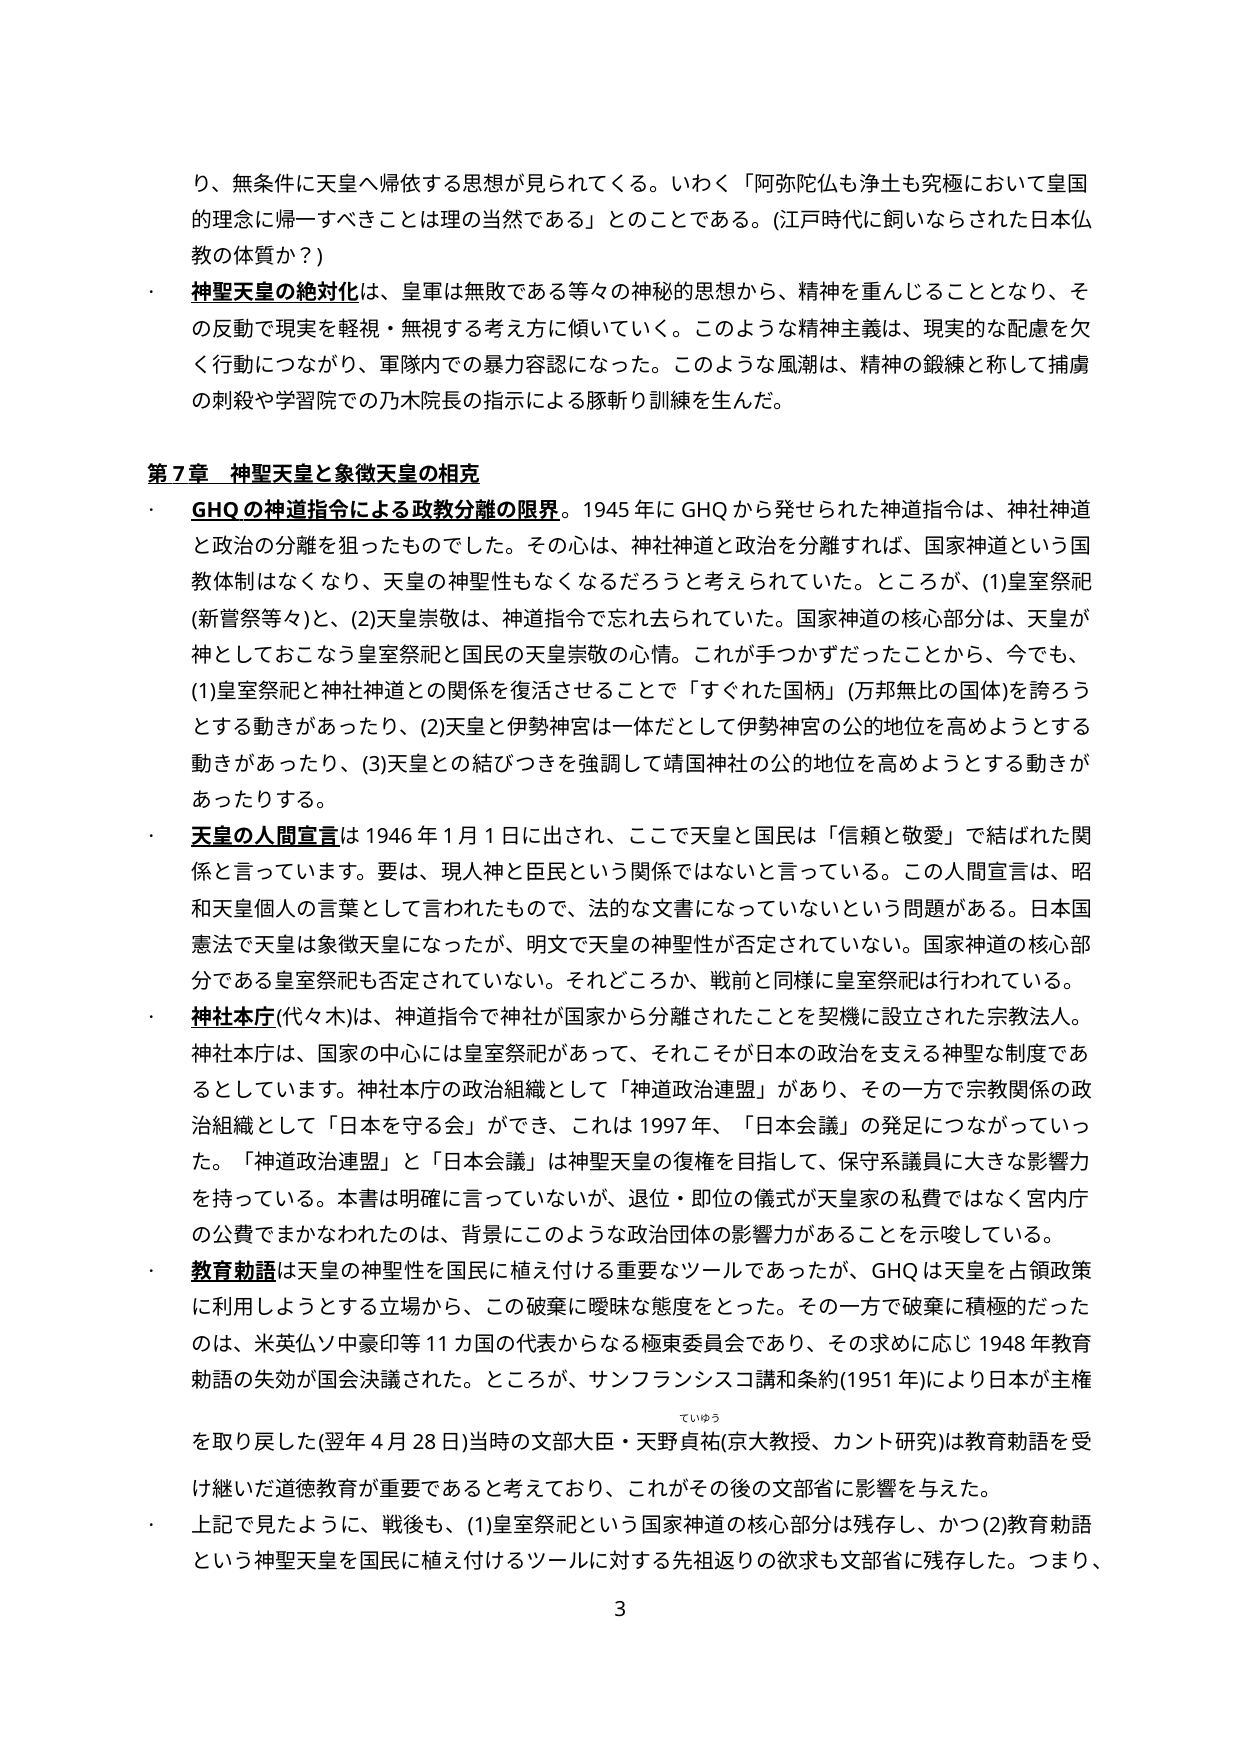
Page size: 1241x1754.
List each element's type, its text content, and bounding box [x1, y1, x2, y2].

list GHQの神道指令による政教分離の限界。1945年にGHQから発せられた神道指令は、神社神道と政治の分離を狙ったものでした。その心は、神社神道と政治を分離すれば、国家神道という国教体制はなくなり、天皇の神聖性もなくなるだろうと考えられていた。ところが、(1)皇室祭祀(新嘗祭等々)と、(2)天皇崇敬は、神道指令で忘れ去られていた。国家神道の核心部分は、天皇が神としておこなう皇室祭祀と国民の天皇崇敬の心情。これが手つかずだったことから、今でも、(1)皇室祭祀と神社神道との関係を復活させることで「すぐれた国柄」(万邦無比の国体)を誇ろうとする動きがあったり、(2)天皇と伊勢神宮は一体だとして伊勢神宮の公的地位を高めようとする動きがあったり、(3)天皇との結びつきを強調して靖国神社の公的地位を高めようとする動きがあったりする。 [148, 490, 1092, 816]
list 天皇の人間宣言は1946年1月1日に出され、ここで天皇と国民は「信頼と敬愛」で結ばれた関係と言っています。要は、現人神と臣民という関係ではないと言っている。この人間宣言は、昭和天皇個人の言葉として言われたもので、法的な文書になっていないという問題がある。日本国憲法で天皇は象徴天皇になったが、明文で天皇の神聖性が否定されていない。国家神道の核心部分である皇室祭祀も否定されていない。それどころか、戦前と同様に皇室祭祀は行われている。 [148, 816, 1092, 998]
list 神社本庁(代々木)は、神道指令で神社が国家から分離されたことを契機に設立された宗教法人。神社本庁は、国家の中心には皇室祭祀があって、それこそが日本の政治を支える神聖な制度であるとしています。神社本庁の政治組織として「神道政治連盟」があり、その一方で宗教関係の政治組織として「日本を守る会」ができ、これは1997年、「日本会議」の発足につながっていった。「神道政治連盟」と「日本会議」は神聖天皇の復権を目指して、保守系議員に大きな影響力を持っている。本書は明確に言っていないが、退位・即位の儀式が天皇家の私費ではなく宮内庁の公費でまかなわれたのは、背景にこのような政治団体の影響力があることを示唆している。 [148, 998, 1092, 1251]
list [148, 164, 1092, 273]
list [148, 1505, 1092, 1578]
list 教育勅語は天皇の神聖性を国民に植え付ける重要なツールであったが、GHQは天皇を占領政策に利用しようとする立場から、この破棄に曖昧な態度をとった。その一方で破棄に積極的だったのは、米英仏ソ中豪印等11カ国の代表からなる極東委員会であり、その求めに応じ1948年教育勅語の失効が国会決議された。ところが、サンフランシスコ講和条約(1951年)により日本が主権を取り戻した(翌年4月28日)当時の文部大臣・天野(京大教授、カント研究)は教育勅語を受け継いだ道徳教育が重要であると考えており、これがその後の文部省に影響を与えた。 [148, 1251, 1092, 1505]
text 第7章 神聖天皇と象徴天皇の相克 [148, 454, 1092, 490]
list 神聖天皇の絶対化は、皇軍は無敗である等々の神秘的思想から、精神を重んじることとなり、その反動で現実を軽視・無視する考え方に傾いていく。このような精神主義は、現実的な配慮を欠く行動につながり、軍隊内での暴力容認になった。このような風潮は、精神の鍛練と称して捕虜の刺殺や学習院での乃木院長の指示による豚斬り訓練を生んだ。 [148, 273, 1092, 418]
